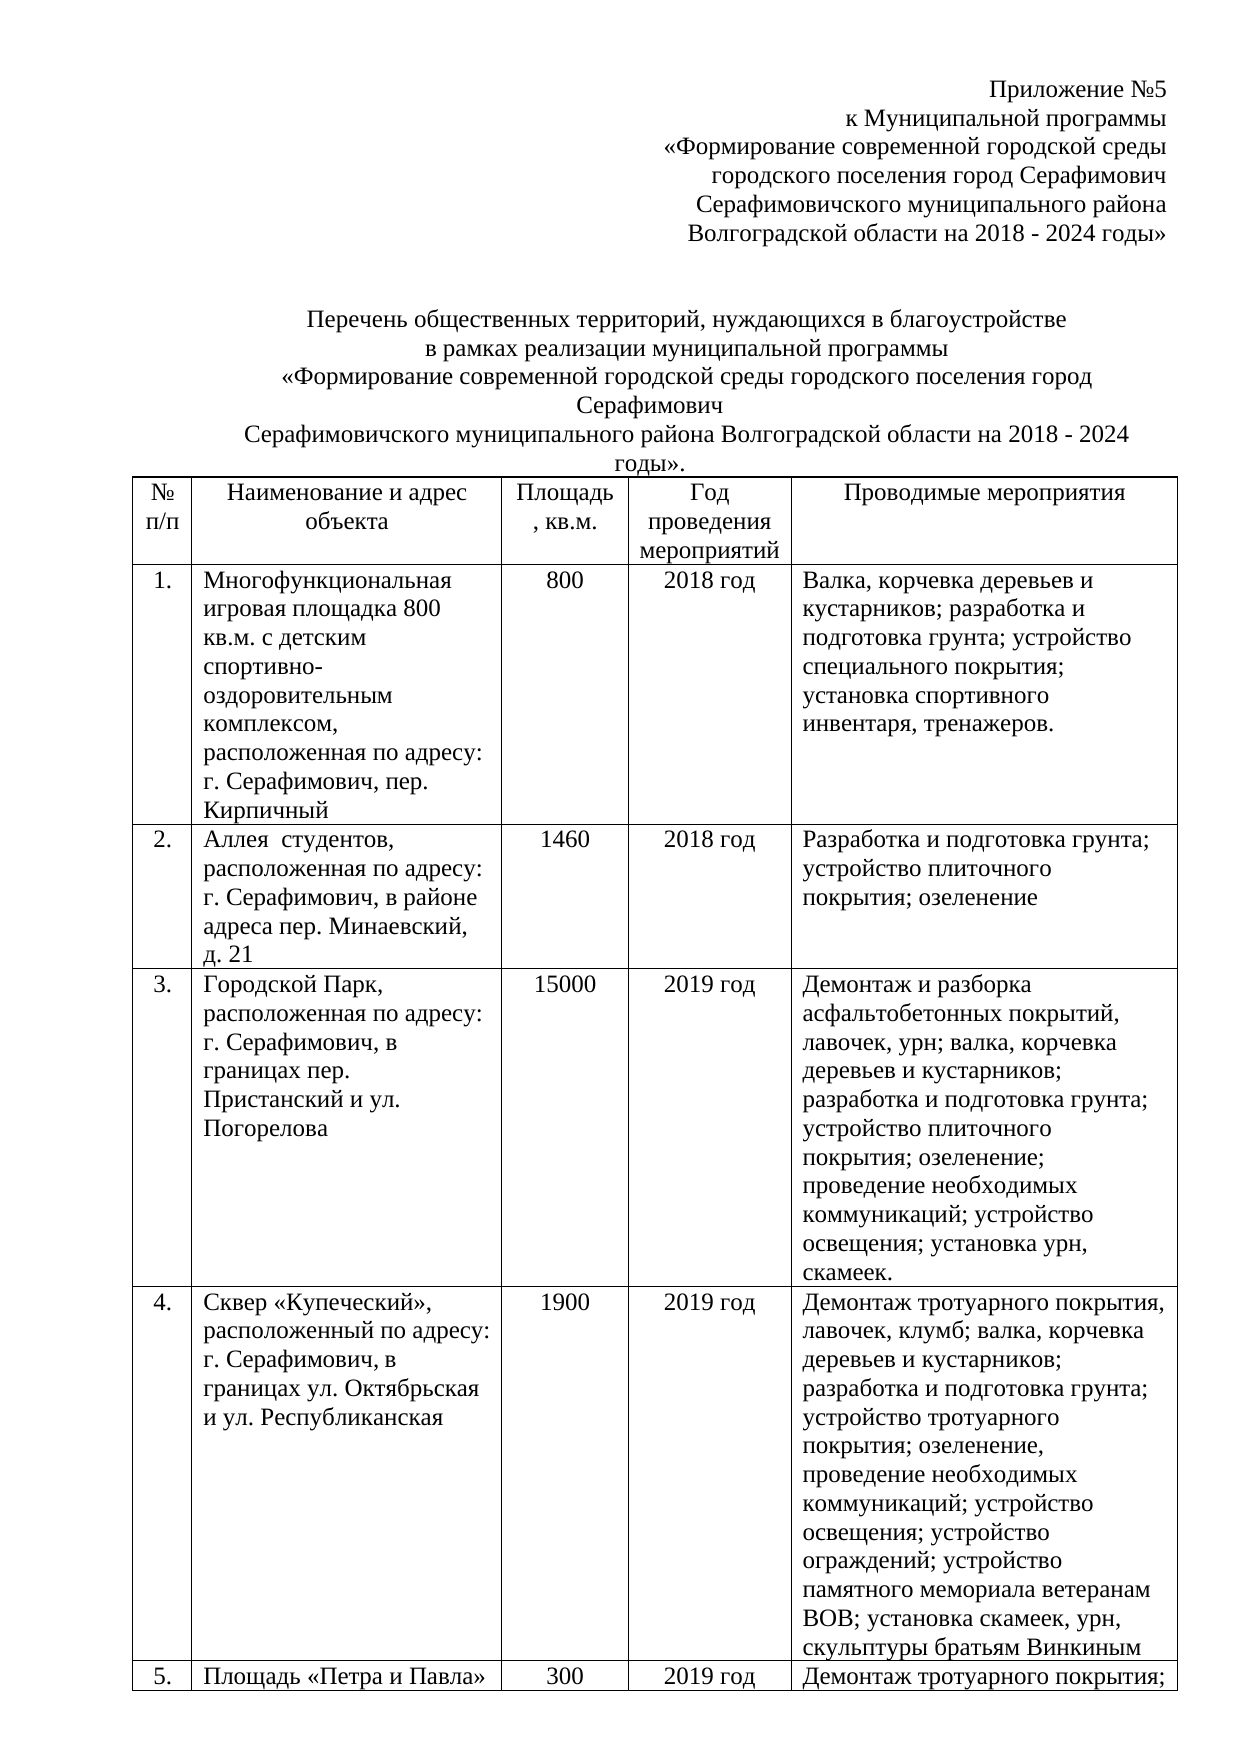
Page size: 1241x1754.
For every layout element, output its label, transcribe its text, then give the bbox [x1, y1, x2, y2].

table_cell 15000 [502, 969, 628, 1286]
text Серафимовичского муниципального района Волгоградской области на 2018 - 2024 годы». [133, 419, 1167, 476]
table_cell 2019 год [629, 969, 791, 1286]
table_cell 5. [133, 1661, 191, 1690]
table_cell 300 [502, 1661, 628, 1690]
table_header № п/п [133, 478, 191, 564]
table_cell 800 [502, 565, 628, 823]
table_cell 1460 [502, 825, 628, 968]
table_cell 2. [133, 825, 191, 968]
table_cell 4. [133, 1287, 191, 1660]
table_cell Многофункциональная игровая площадка 800 кв.м. с детским спортивно-оздоровительным комплексом, расположенная по адресу: г. Серафимович, пер. Кирпичный [192, 565, 501, 823]
table_cell 2018 год [629, 825, 791, 968]
text городского поселения город Серафимович [133, 160, 1167, 189]
text к Муниципальной программы [133, 103, 1167, 131]
table_cell 3. [133, 969, 191, 1286]
text Перечень общественных территорий, нуждающихся в благоустройстве [133, 304, 1167, 333]
table_cell Сквер «Купеческий», расположенный по адресу: г. Серафимович, в границах ул. Октябрьская и ул. Республиканская [192, 1287, 501, 1660]
table_header Площадь, кв.м. [502, 478, 628, 564]
text в рамках реализации муниципальной программы [133, 333, 1167, 361]
table_cell Демонтаж тротуарного покрытия, лавочек, клумб; валка, корчевка деревьев и кустарников; разработка и подготовка грунта; устройство тротуарного покрытия; озеленение, проведение необходимых коммуникаций; устройство освещения; устройство ограждений; устройство памятного мемориала ветеранам ВОВ; установка скамеек, урн, скульптуры братьям Винкиным [792, 1287, 1177, 1660]
text Волгоградской области на 2018 - 2024 годы» [133, 218, 1167, 246]
text «Формирование современной городской среды [133, 131, 1167, 160]
text Приложение №5 [133, 74, 1167, 103]
table_cell 2019 год [629, 1661, 791, 1690]
table_header Год проведения мероприятий [629, 478, 791, 564]
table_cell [792, 1661, 1177, 1690]
table_cell 1900 [502, 1287, 628, 1660]
text Серафимовичского муниципального района [133, 189, 1167, 218]
table_header Проводимые мероприятия [792, 478, 1177, 564]
text «Формирование современной городской среды городского поселения город Серафимович [133, 361, 1167, 419]
table_cell Разработка и подготовка грунта; устройство плиточного покрытия; озеленение [792, 825, 1177, 968]
table_cell 2019 год [629, 1287, 791, 1660]
table_cell Валка, корчевка деревьев и кустарников; разработка и подготовка грунта; устройство специального покрытия; установка спортивного инвентаря, тренажеров. [792, 565, 1177, 823]
table_cell Демонтаж и разборка асфальтобетонных покрытий, лавочек, урн; валка, корчевка деревьев и кустарников; разработка и подготовка грунта; устройство плиточного покрытия; озеленение; проведение необходимых коммуникаций; устройство освещения; установка урн, скамеек. [792, 969, 1177, 1286]
table_cell 2018 год [629, 565, 791, 823]
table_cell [192, 1661, 501, 1690]
table_cell 1. [133, 565, 191, 823]
table_header Наименование и адрес объекта [192, 478, 501, 564]
table_cell Городской Парк, расположенная по адресу: г. Серафимович, в границах пер. Пристанский и ул. Погорелова [192, 969, 501, 1286]
table_cell Аллея студентов, расположенная по адресу: г. Серафимович, в районе адреса пер. Минаевский, д. 21 [192, 825, 501, 968]
